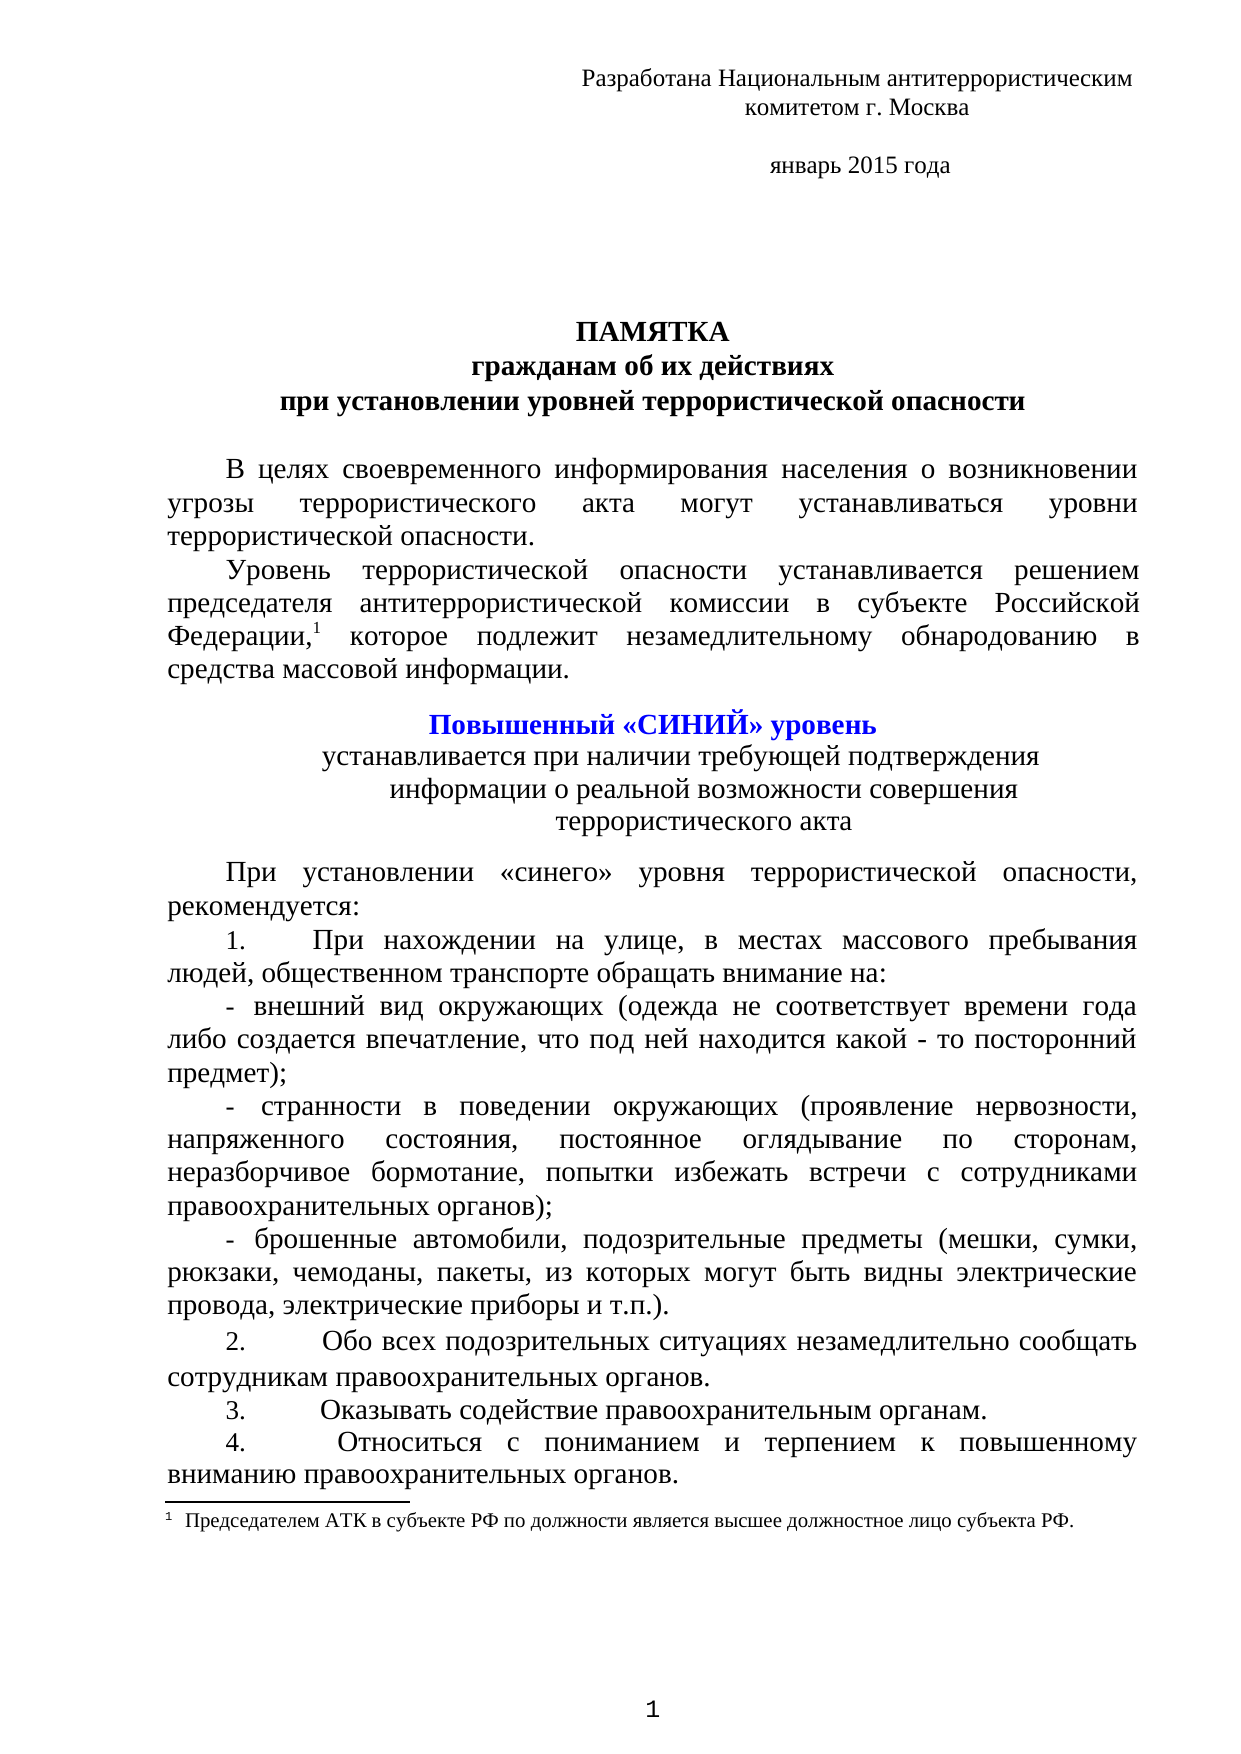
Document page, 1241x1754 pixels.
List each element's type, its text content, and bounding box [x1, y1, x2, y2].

text гражданам об их действиях [165, 348, 1140, 383]
text Уровень террористической опасности устанавливается решением председателя антитеррористической комиссии в субъекте Российской Федерации, которое подлежит незамедлительному обнародованию в средства массовой информации. [167, 552, 1140, 685]
text ПАМЯТКА [165, 314, 1140, 348]
list странности в поведении окружающих (проявление нервозности, напряженного состояния, постоянное оглядывание по сторонам, неразборчивое бормотание, попытки избежать встречи с сотрудниками правоохранительных органов); [167, 1089, 1138, 1222]
text При установлении «синего» уровня террористической опасности, рекомендуется: [167, 855, 1138, 923]
list Оказывать содействие правоохранительным органам. [167, 1393, 1140, 1426]
list При нахождении на улице, в местах массового пребывания людей, общественном транспорте обращать внимание на: [167, 923, 1138, 989]
list Относиться с пониманием и терпением к повышенному вниманию правоохранительных органов. [167, 1426, 1138, 1490]
text В целях своевременного информирования населения о возникновении угрозы террористического акта могут устанавливаться уровни террористической опасности. [167, 451, 1138, 552]
text Повышенный «СИНИЙ» уровень [165, 712, 1140, 739]
list Обо всех подозрительных ситуациях незамедлительно сообщать сотрудникам правоохранительных органов. [167, 1321, 1138, 1393]
text устанавливается при наличии требующей подтверждения информации о реальной возможности совершения террористического акта [248, 739, 1113, 837]
text при установлении уровней террористической опасности [165, 383, 1140, 417]
list брошенные автомобили, подозрительные предметы (мешки, сумки, рюкзаки, чемоданы, пакеты, из которых могут быть видны электрические провода, электрические приборы и т.п.). [167, 1222, 1138, 1321]
list внешний вид окружающих (одежда не соответствует времени года либо создается впечатление, что под ней находится какой - то посторонний предмет); [167, 989, 1138, 1089]
